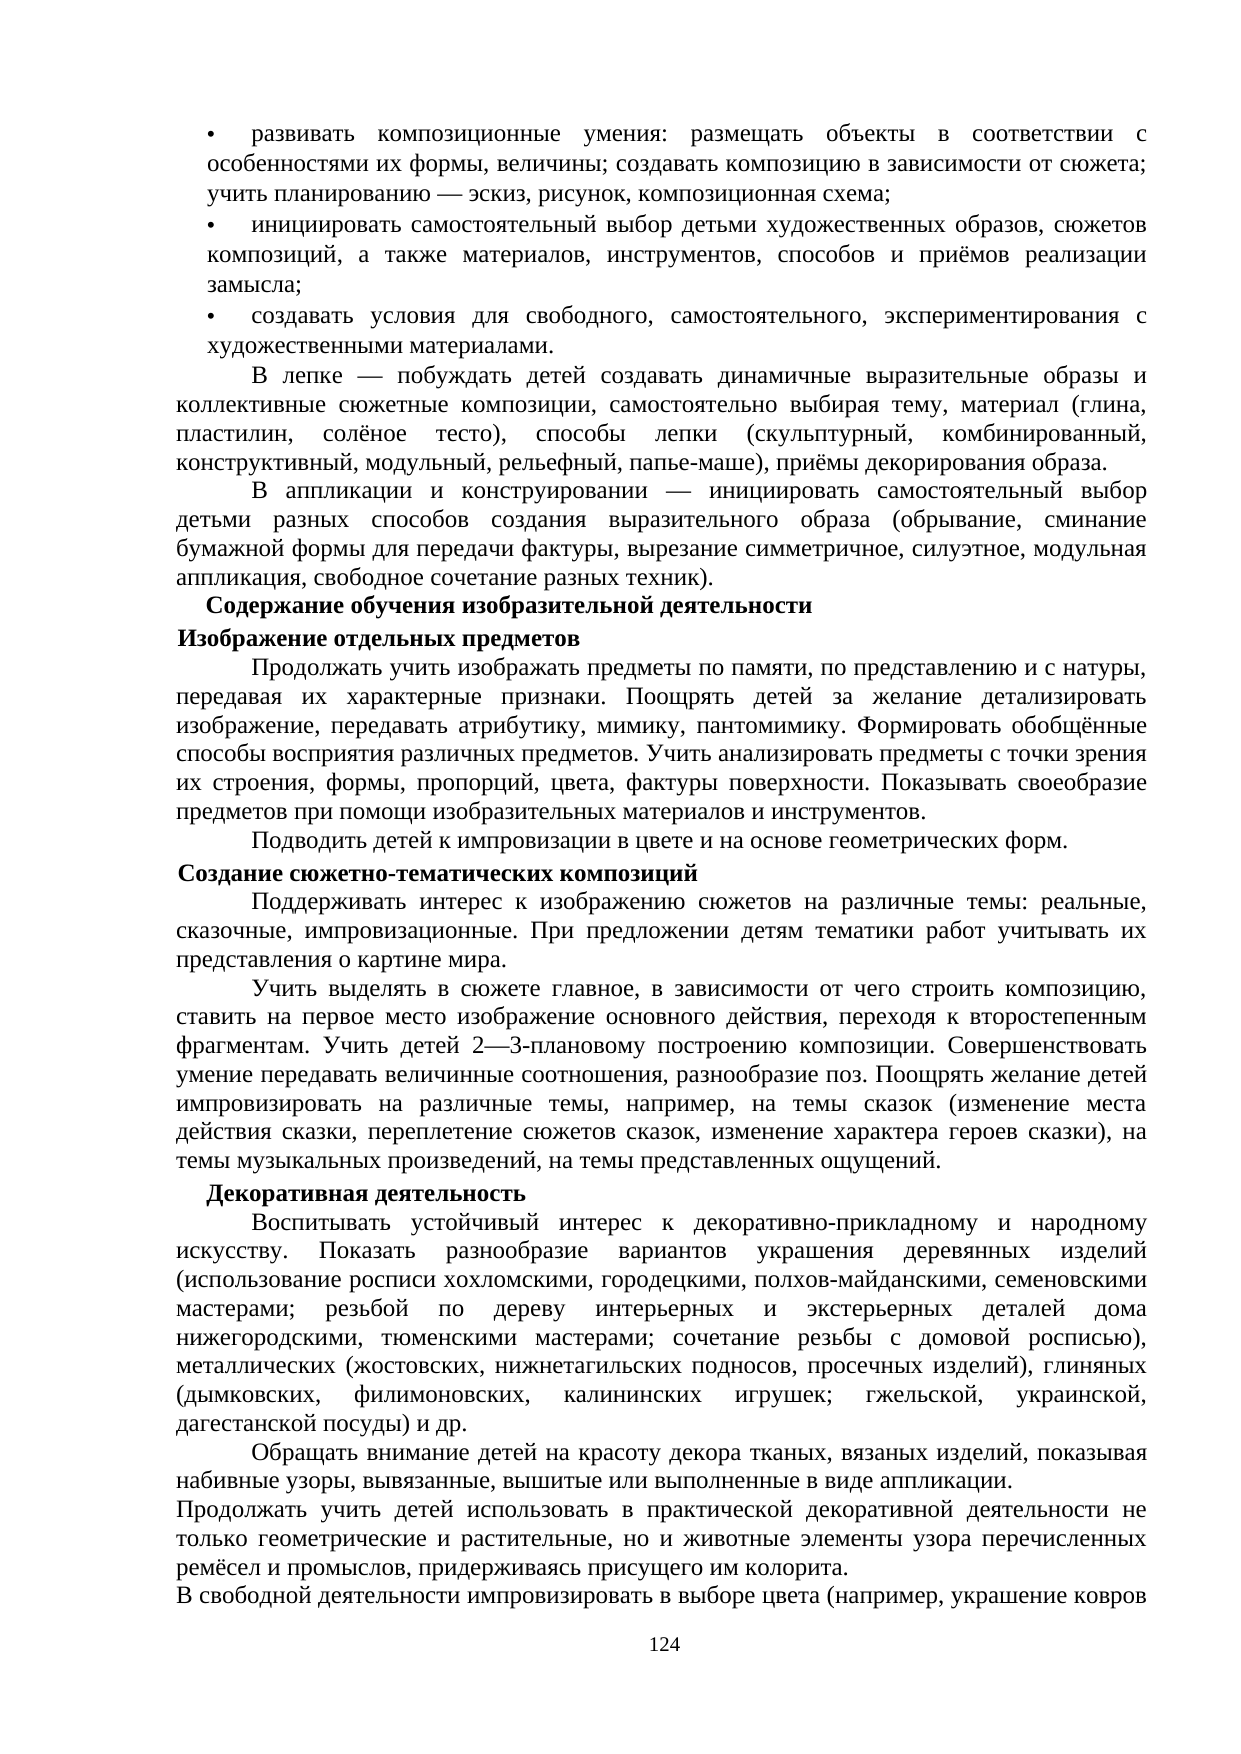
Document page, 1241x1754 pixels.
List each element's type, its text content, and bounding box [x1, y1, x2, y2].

list развивать композиционные умения: размещать объекты в соответствии с особенностями их формы, величины; создавать композицию в зависимости от сюжета; учить планированию — эскиз, рисунок, композиционная схема; [207, 118, 1148, 207]
text В лепке — побуждать детей создавать динамичные выразительные образы и коллективные сюжетные композиции, самостоятельно выбирая тему, материал (глина, пластилин, солёное тесто), способы лепки (скульптурный, комбинированный, конструктивный, модульный, рельефный, папье-маше), приёмы декорирования образа. [176, 361, 1148, 476]
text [176, 1581, 1148, 1609]
list создавать условия для свободного, самостоятельного, экспериментирования с художественными материалами. [207, 300, 1148, 359]
text В аппликации и конструировании — инициировать самостоятельный выбор детьми разных способов создания выразительного образа (обрывание, сминание бумажной формы для передачи фактуры, вырезание симметричное, силуэтное, модульная аппликация, свободное сочетание разных техник). [176, 476, 1148, 591]
text Учить выделять в сюжете главное, в зависимости от чего строить композицию, ставить на первое место изображение основного действия, переходя к второстепенным фрагментам. Учить детей 2—3-плановому построению композиции. Совершенствовать умение передавать величинные соотношения, разнообразие поз. Поощрять желание детей импровизировать на различные темы, например, на темы сказок (изменение места действия сказки, переплетение сюжетов сказок, изменение характера героев сказки), на темы музыкальных произведений, на темы представленных ощущений. [176, 973, 1148, 1174]
list инициировать самостоятельный выбор детьми художественных образов, сюжетов композиций, а также материалов, инструментов, способов и приёмов реализации замысла; [207, 209, 1148, 298]
text Подводить детей к импровизации в цвете и на основе геометрических форм. [176, 825, 1148, 853]
subtitle Декоративная деятельность [206, 1178, 1148, 1207]
subtitle Изображение отдельных предметов [177, 623, 1148, 652]
text Обращать внимание детей на красоту декора тканых, вязаных изделий, показывая набивные узоры, вывязанные, вышитые или выполненные в виде аппликации. [176, 1437, 1148, 1494]
text Продолжать учить изображать предметы по памяти, по представлению и с натуры, передавая их характерные признаки. Поощрять детей за желание детализировать изображение, передавать атрибутику, мимику, пантомимику. Формировать обобщённые способы восприятия различных предметов. Учить анализировать предметы с точки зрения их строения, формы, пропорций, цвета, фактуры поверхности. Показывать своеобразие предметов при помощи изобразительных материалов и инструментов. [176, 652, 1148, 825]
text Продолжать учить детей использовать в практической декоративной деятельности не только геометрические и растительные, но и животные элементы узора перечисленных ремёсел и промыслов, придерживаясь присущего им колорита. [176, 1494, 1148, 1581]
subtitle Создание сюжетно-тематических композиций [177, 858, 1148, 886]
text Воспитывать устойчивый интерес к декоративно-прикладному и народному искусству. Показать разнообразие вариантов украшения деревянных изделий (использование росписи хохломскими, городецкими, полхов-майданскими, семеновскими мастерами; резьбой по дереву интерьерных и экстерьерных деталей дома нижегородскими, тюменскими мастерами; сочетание резьбы с домовой росписью), металлических (жостовских, нижнетагильских подносов, просечных изделий), глиняных (дымковских, филимоновских, калининских игрушек; гжельской, украинской, дагестанской посуды) и др. [176, 1207, 1148, 1437]
text Поддерживать интерес к изображению сюжетов на различные темы: реальные, сказочные, импровизационные. При предложении детям тематики работ учитывать их представления о картине мира. [176, 886, 1148, 973]
text Содержание обучения изобразительной деятельности [205, 591, 1152, 619]
